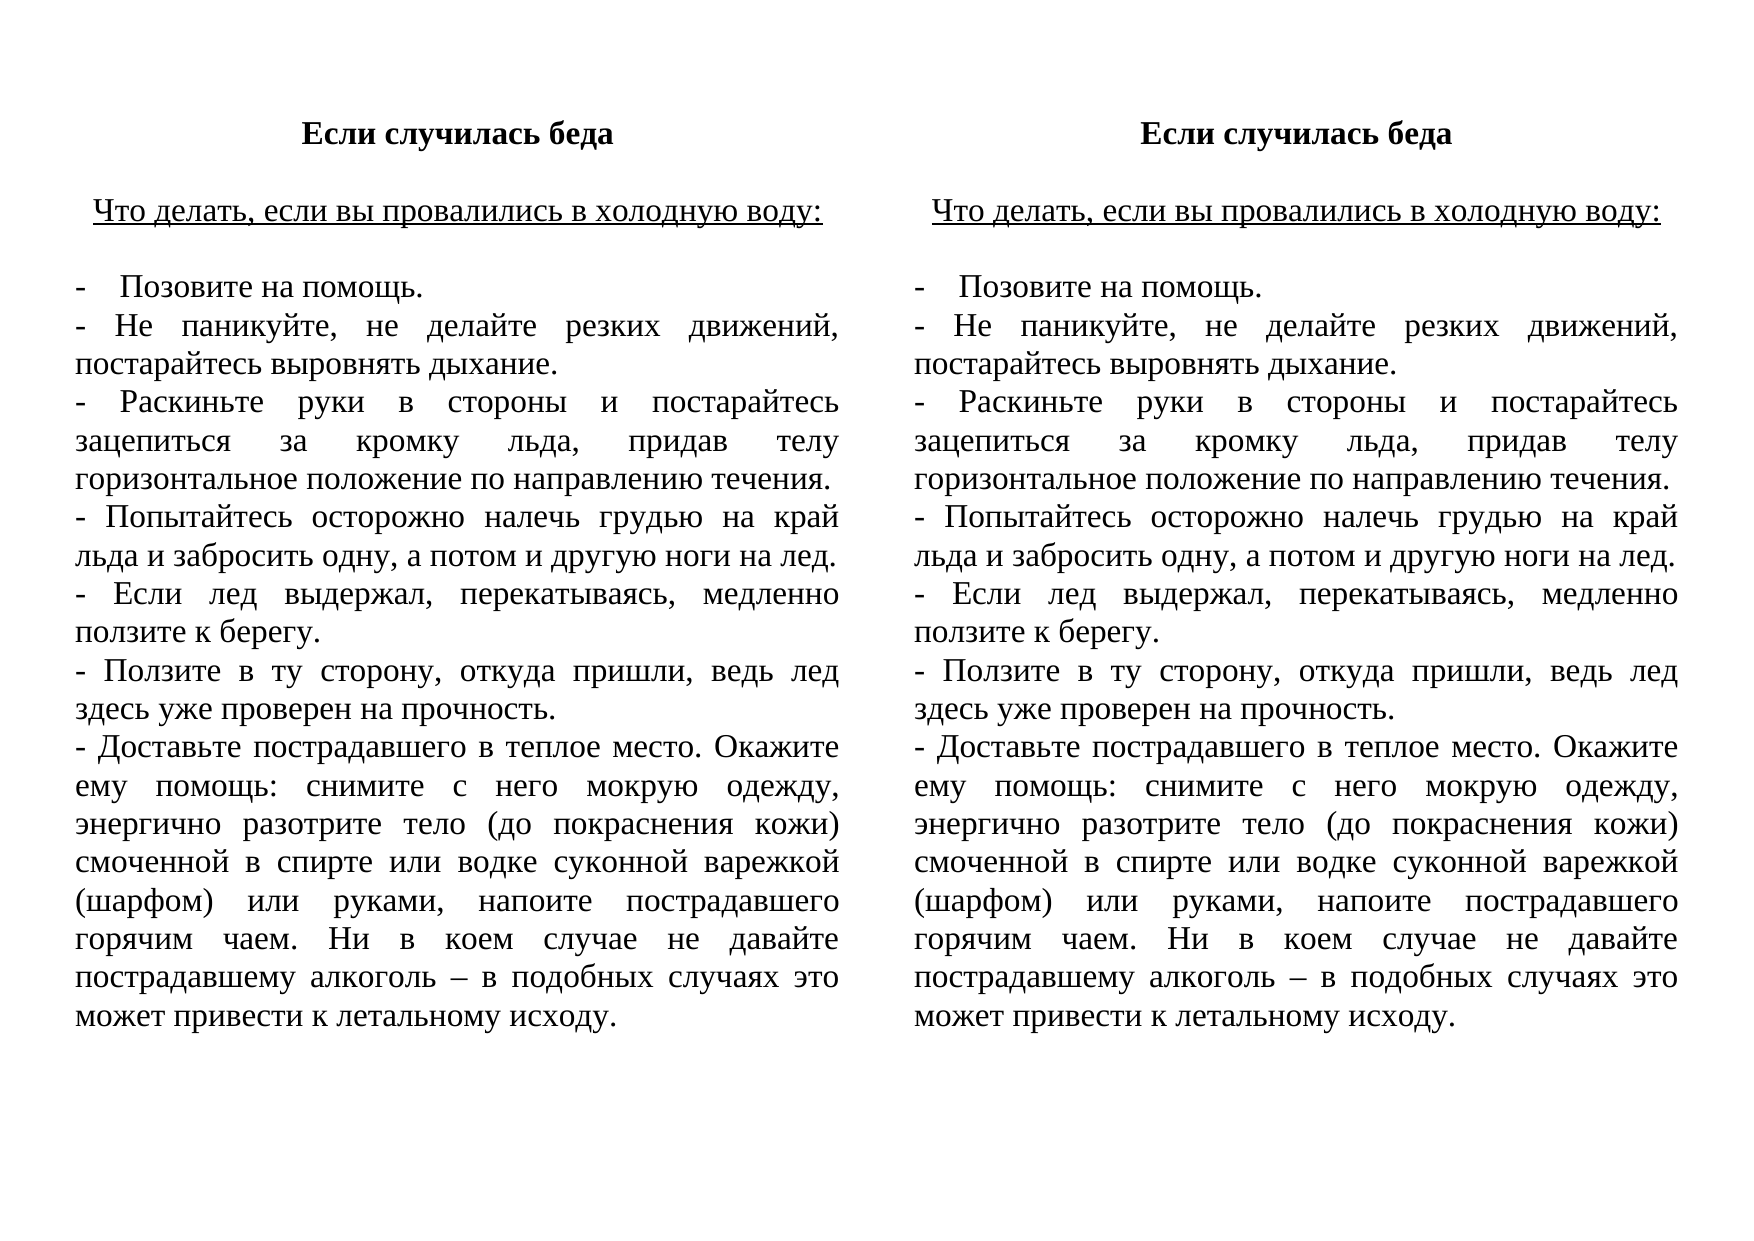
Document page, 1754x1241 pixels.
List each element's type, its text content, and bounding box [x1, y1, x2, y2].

text - Раскиньте руки в стороны и постарайтесь зацепиться за кромку льда, придав телу горизонтальное положение по направлению течения. [75, 382, 840, 497]
text - Позовите на помощь. [75, 267, 840, 305]
text - Ползите в ту сторону, откуда пришли, ведь лед здесь уже проверен на прочность. [914, 650, 1679, 727]
text - Не паникуйте, не делайте резких движений, постарайтесь выровнять дыхание. [914, 305, 1679, 382]
text Что делать, если вы провалились в холодную воду: [914, 190, 1679, 228]
text - Если лед выдержал, перекатываясь, медленно ползите к берегу. [914, 573, 1679, 650]
text - Доставьте пострадавшего в теплое место. Окажите ему помощь: снимите с него мокрую одежду, энергично разотрите тело (до покраснения кожи) смоченной в спирте или водке суконной варежкой (шарфом) или руками, напоите пострадавшего горячим чаем. Ни в коем случае не давайте пострадавшему алкоголь – в подобных случаях это может привести к летальному исходу. [914, 727, 1679, 1033]
text - Попытайтесь осторожно налечь грудью на край льда и забросить одну, а потом и другую ноги на лед. [914, 497, 1679, 573]
text - Раскиньте руки в стороны и постарайтесь зацепиться за кромку льда, придав телу горизонтальное положение по направлению течения. [914, 382, 1679, 497]
text Если случилась беда [914, 113, 1679, 152]
text Что делать, если вы провалились в холодную воду: [75, 190, 840, 228]
text - Попытайтесь осторожно налечь грудью на край льда и забросить одну, а потом и другую ноги на лед. [75, 497, 840, 573]
text - Ползите в ту сторону, откуда пришли, ведь лед здесь уже проверен на прочность. [75, 650, 840, 727]
text - Если лед выдержал, перекатываясь, медленно ползите к берегу. [75, 573, 840, 650]
text - Доставьте пострадавшего в теплое место. Окажите ему помощь: снимите с него мокрую одежду, энергично разотрите тело (до покраснения кожи) смоченной в спирте или водке суконной варежкой (шарфом) или руками, напоите пострадавшего горячим чаем. Ни в коем случае не давайте пострадавшему алкоголь – в подобных случаях это может привести к летальному исходу. [75, 727, 840, 1033]
text - Не паникуйте, не делайте резких движений, постарайтесь выровнять дыхание. [75, 305, 840, 382]
text Если случилась беда [75, 113, 840, 152]
text - Позовите на помощь. [914, 267, 1679, 305]
